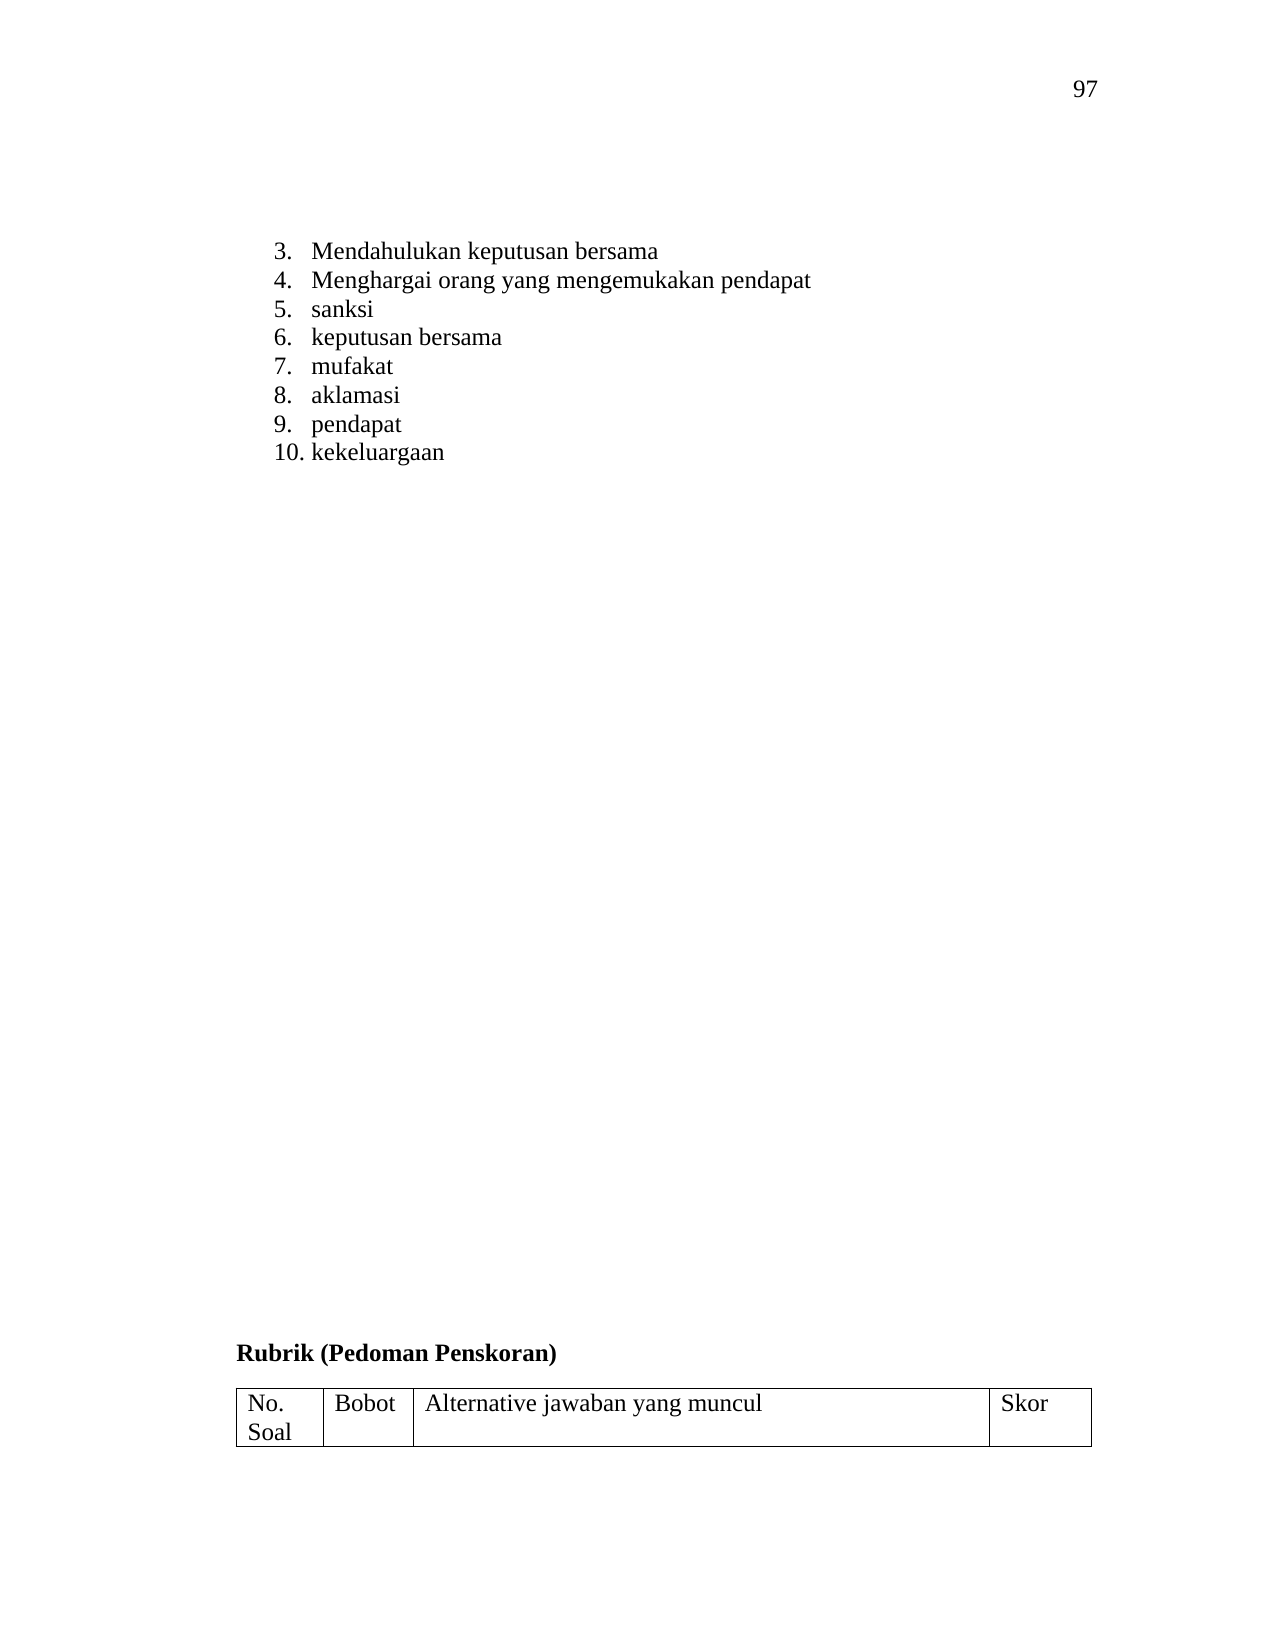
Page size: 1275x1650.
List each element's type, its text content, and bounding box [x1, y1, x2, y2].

list Menghargai orang yang mengemukakan pendapat [274, 265, 1098, 294]
list kekeluargaan [274, 437, 1098, 466]
table_header Skor [990, 1389, 1091, 1446]
list mufakat [274, 351, 1098, 380]
table_header Alternative jawaban yang muncul [414, 1389, 989, 1446]
text Rubrik (Pedoman Penskoran) [236, 1338, 1098, 1367]
list pendapat [274, 409, 1098, 437]
list sanksi [274, 294, 1098, 322]
list Mendahulukan keputusan bersama [274, 236, 1098, 265]
list keputusan bersama [274, 322, 1098, 351]
table_header Bobot [324, 1389, 413, 1446]
list aklamasi [274, 380, 1098, 409]
table_header No. Soal [237, 1389, 323, 1446]
